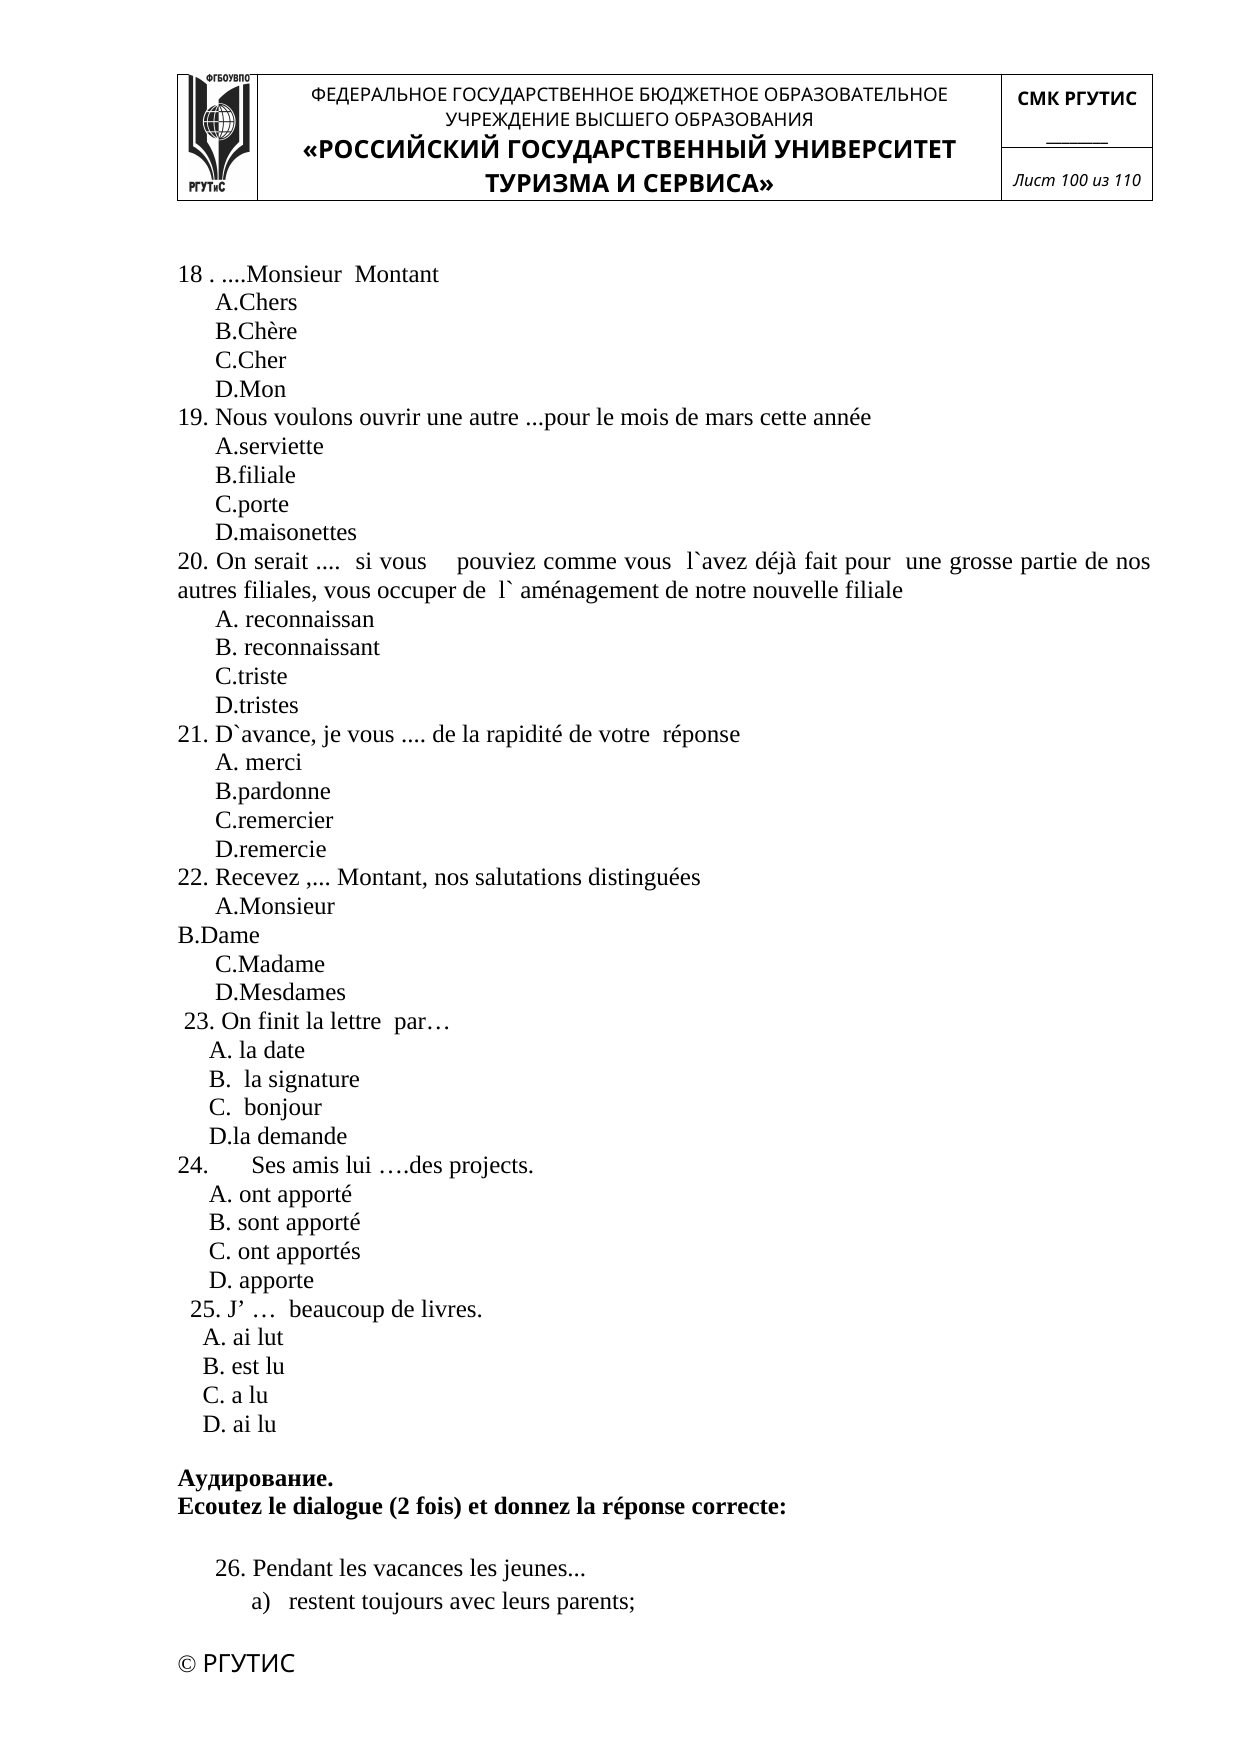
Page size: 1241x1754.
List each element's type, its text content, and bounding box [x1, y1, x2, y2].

text 18 . ....Monsieur Montant [177, 259, 1152, 287]
text A. merci [177, 747, 1152, 776]
picture [188, 74, 250, 192]
text 19. Nous voulons ouvrir une autre ...pour le mois de mars cette année [177, 402, 1152, 431]
text D.Mon [177, 374, 1152, 402]
text A. ont apporté [177, 1179, 1152, 1207]
text C. ont apportés [177, 1236, 1152, 1265]
list restent toujours avec leurs parents; [251, 1586, 1152, 1615]
list Pendant les vacances les jeunes... [215, 1553, 1152, 1582]
text C.Madame [177, 949, 1152, 977]
text B.filiale [177, 460, 1152, 489]
text D.Mesdames [177, 977, 1152, 1006]
text C.Cher [177, 345, 1152, 374]
text C.porte [177, 489, 1152, 517]
text D.tristes [177, 690, 1152, 719]
text C.triste [177, 661, 1152, 690]
text B.Chère [177, 316, 1152, 345]
text B.pardonne [177, 776, 1152, 805]
text B. sont apporté [177, 1207, 1152, 1236]
text A. la date [177, 1035, 1152, 1064]
text Ecoutez le dialogue (2 fois) et donnez la réponse correcte: [177, 1491, 1152, 1520]
text D. apporte [177, 1265, 1152, 1294]
text A.serviette [177, 431, 1152, 460]
text D. ai lu [177, 1409, 1152, 1437]
text 23. On finit la lettre par… [177, 1006, 1152, 1035]
text 24. Ses amis lui ….des projects. [177, 1150, 1152, 1179]
text B. reconnaissant [177, 632, 1152, 661]
text C. a lu [177, 1380, 1152, 1409]
text Аудирование. [177, 1463, 1152, 1491]
text A.Monsieur [177, 891, 1152, 920]
text D.la demande [177, 1121, 1152, 1150]
text C.remercier [177, 805, 1152, 834]
text A. ai lut [177, 1322, 1152, 1351]
text C. bonjour [177, 1092, 1152, 1121]
text B. la signature [177, 1064, 1152, 1092]
text 21. D`avance, je vous .... de la rapidité de votre réponse [177, 719, 1152, 747]
text B. est lu [177, 1351, 1152, 1380]
text 20. On serait .... si vous pouviez comme vous l`avez déjà fait pour une grosse partie de nos autres filiales, vous occuper de l` aménagement de notre nouvelle filiale [177, 546, 1152, 604]
text B.Dame [177, 920, 1152, 949]
text A. reconnaissan [177, 604, 1152, 632]
text D.remercie [177, 834, 1152, 862]
text A.Chers [177, 287, 1152, 316]
text D.maisonettes [177, 517, 1152, 546]
text 22. Recevez ,... Montant, nos salutations distinguées [177, 862, 1152, 891]
text 25. J’ … beaucoup de livres. [177, 1294, 1152, 1322]
